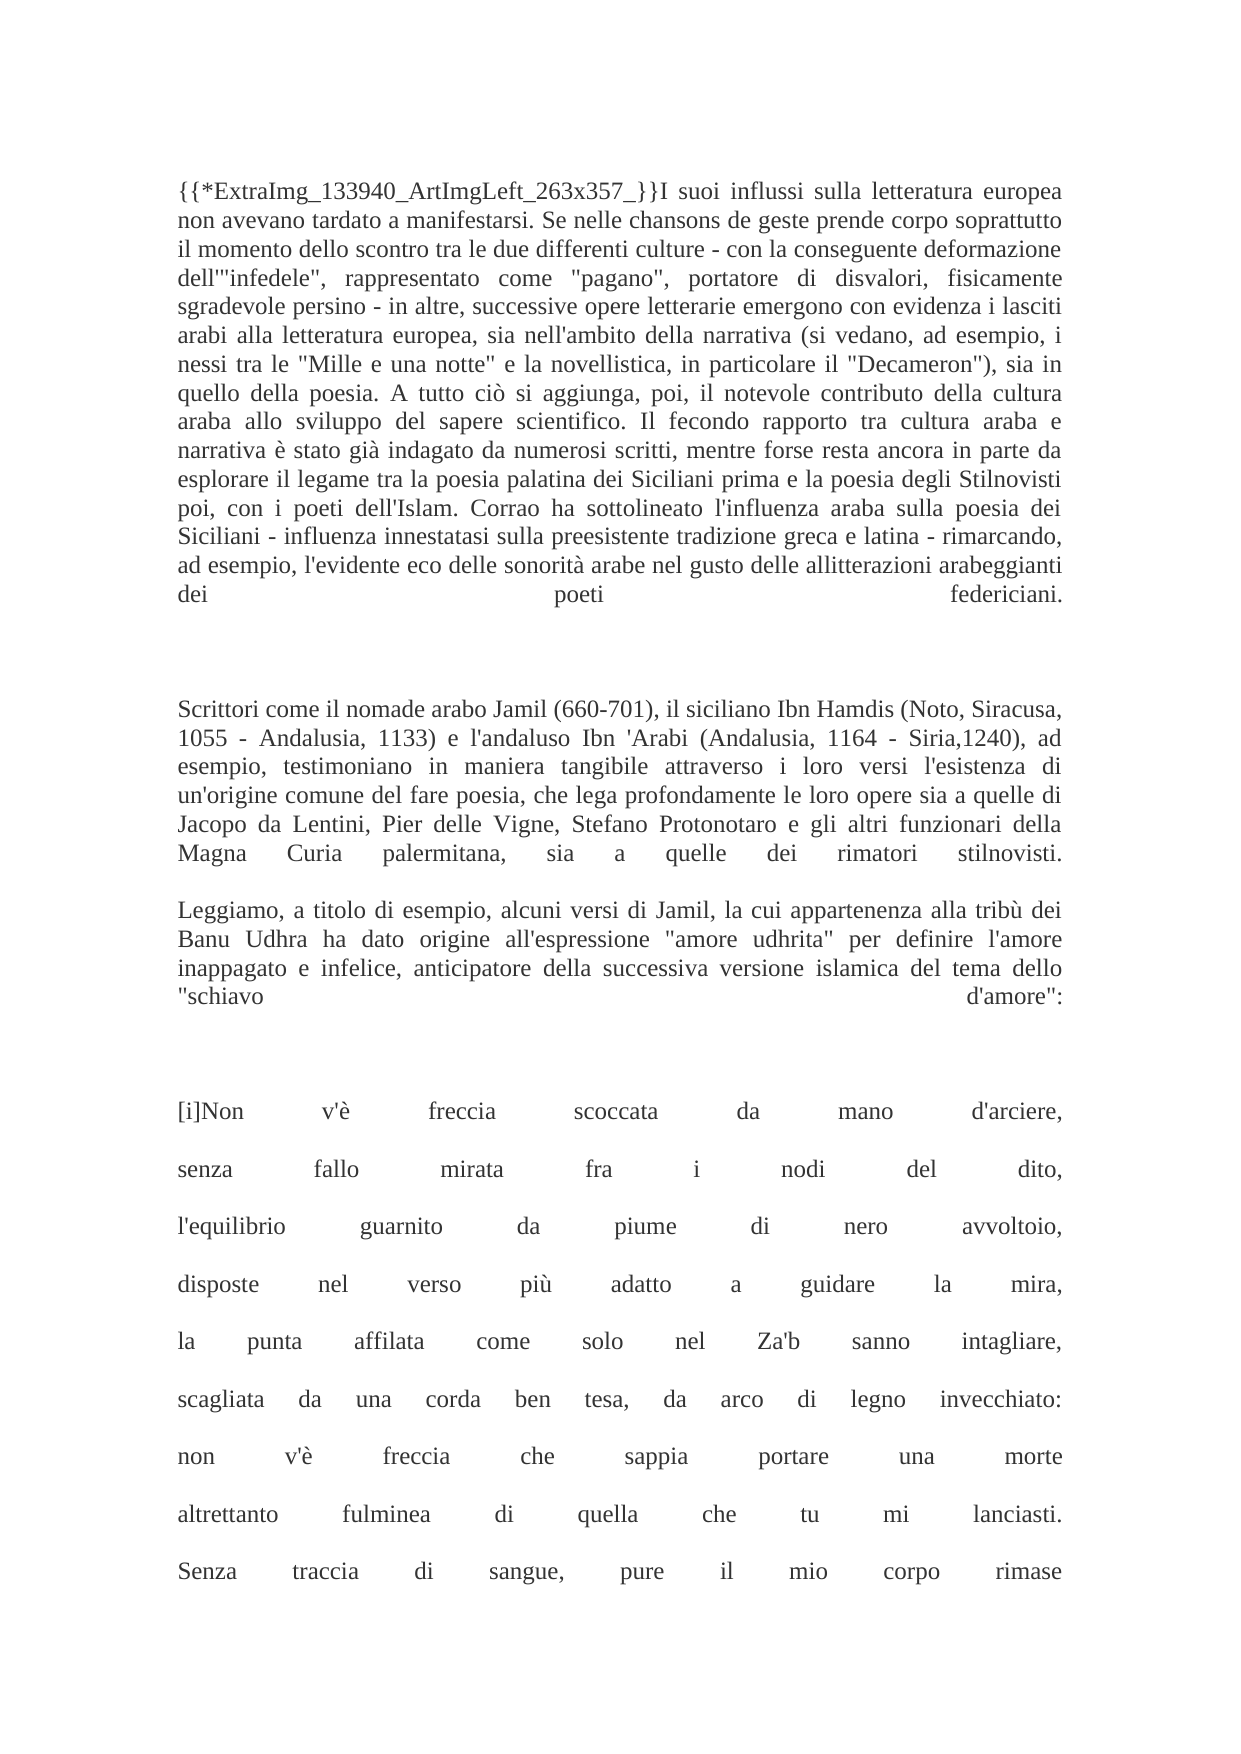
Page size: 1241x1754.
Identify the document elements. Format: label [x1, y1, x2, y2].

text [177, 148, 1063, 1585]
